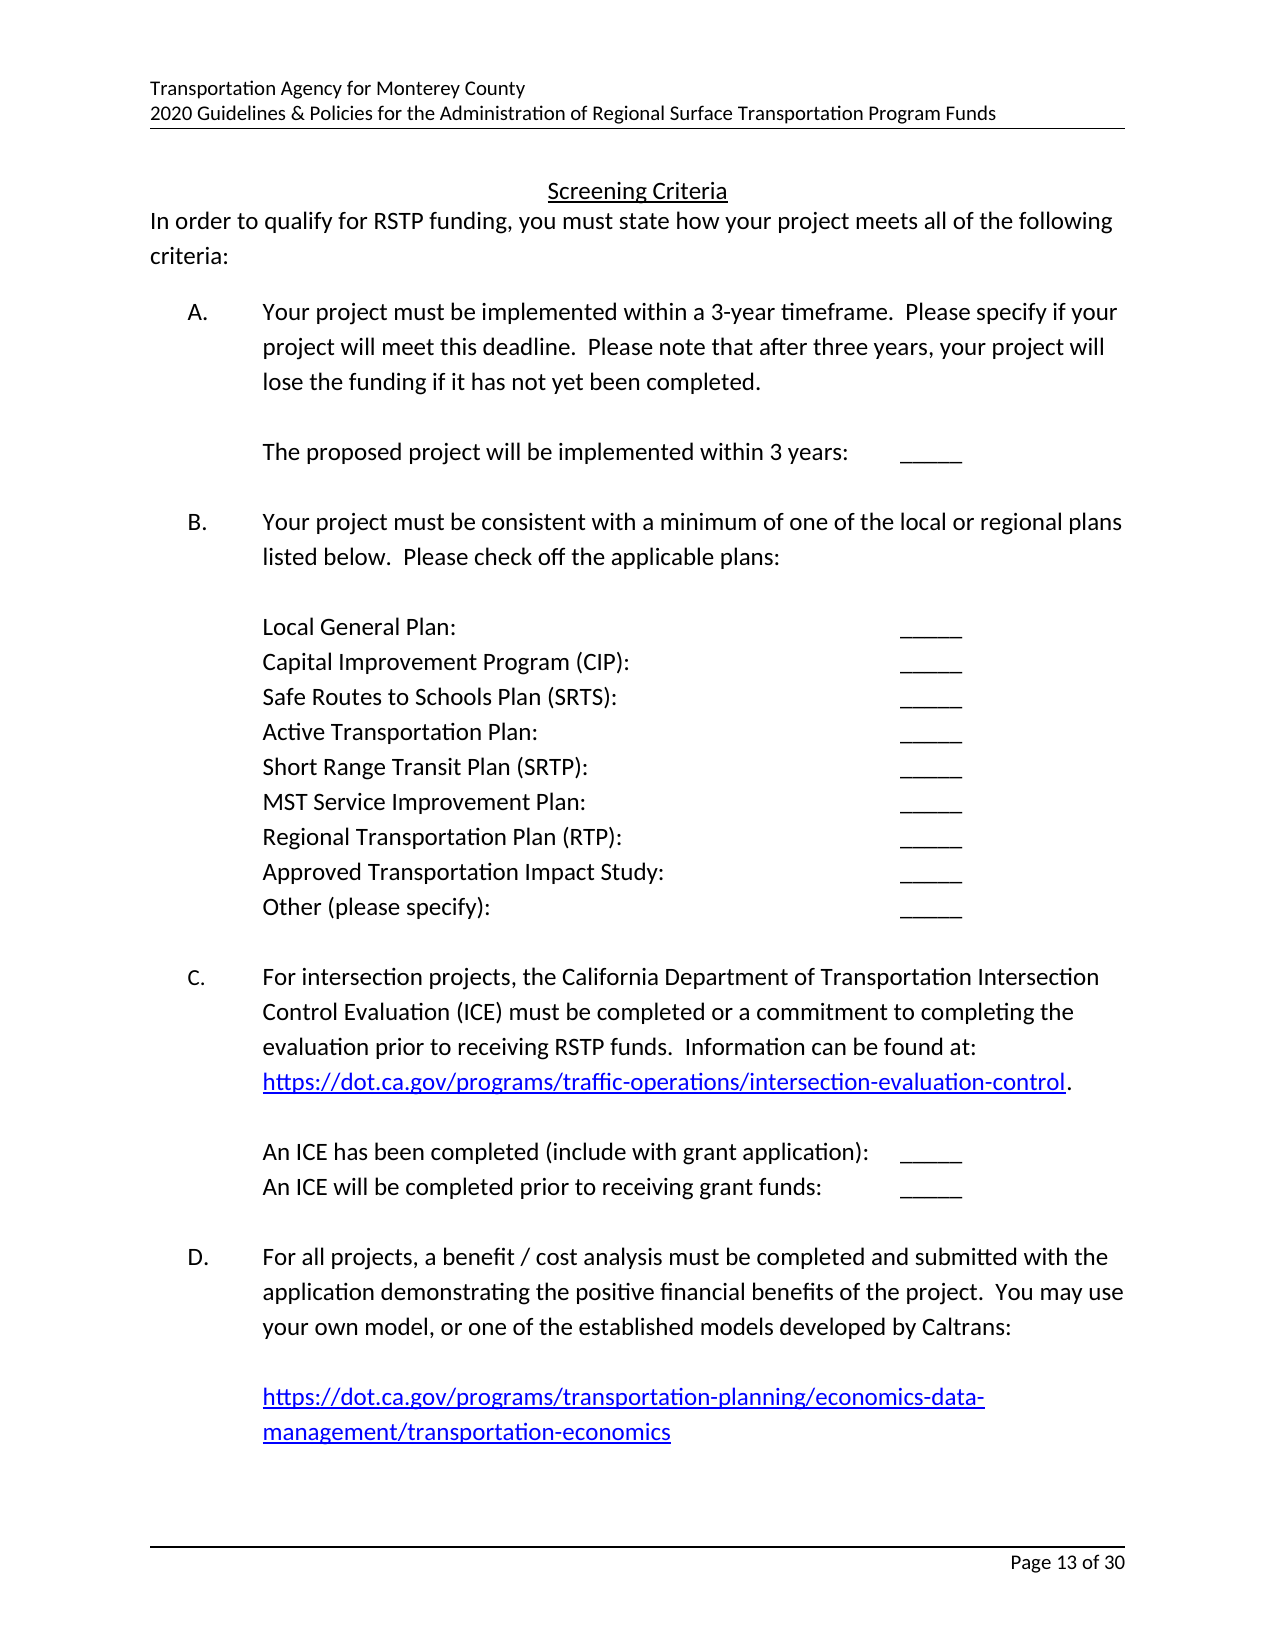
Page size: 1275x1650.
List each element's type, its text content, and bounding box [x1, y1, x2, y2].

list The proposed project will be implemented within 3 years: _____ [262, 436, 1125, 467]
list Your project must be implemented within a 3-year timeframe. Please specify if your project will meet this deadline. Please note that after three years, your project will lose the funding if it has not yet been completed. [187, 296, 1125, 397]
list Short Range Transit Plan (SRTP): _____ [262, 751, 1125, 782]
list For all projects, a benefit / cost analysis must be completed and submitted with the application demonstrating the positive financial benefits of the project. You may use your own model, or one of the established models developed by Caltrans: [187, 1241, 1125, 1342]
subtitle Screening Criteria [150, 175, 1125, 206]
text In order to qualify for RSTP funding, you must state how your project meets all of the following criteria: [150, 206, 1125, 271]
list For intersection projects, the California Department of Transportation Intersection Control Evaluation (ICE) must be completed or a commitment to completing the evaluation prior to receiving RSTP funds. Information can be found at: https://dot.ca.gov/programs/traffic-operations/intersection-evaluation-control. [187, 961, 1125, 1097]
list Other (please specify): _____ [262, 891, 1125, 922]
list https://dot.ca.gov/programs/transportation-planning/economics-data-management/transportation-economics [262, 1381, 1125, 1447]
list Local General Plan: _____ [262, 611, 1125, 642]
list Capital Improvement Program (CIP): _____ [262, 646, 1125, 677]
list Approved Transportation Impact Study: _____ [262, 856, 1125, 887]
list Safe Routes to Schools Plan (SRTS): _____ [262, 681, 1125, 712]
list An ICE has been completed (include with grant application): _____ [262, 1136, 1125, 1167]
list Regional Transportation Plan (RTP): _____ [262, 821, 1125, 852]
list Active Transportation Plan: _____ [262, 716, 1125, 747]
list An ICE will be completed prior to receiving grant funds: _____ [262, 1171, 1125, 1202]
list MST Service Improvement Plan: _____ [262, 786, 1125, 817]
list Your project must be consistent with a minimum of one of the local or regional plans listed below. Please check off the applicable plans: [187, 506, 1125, 572]
